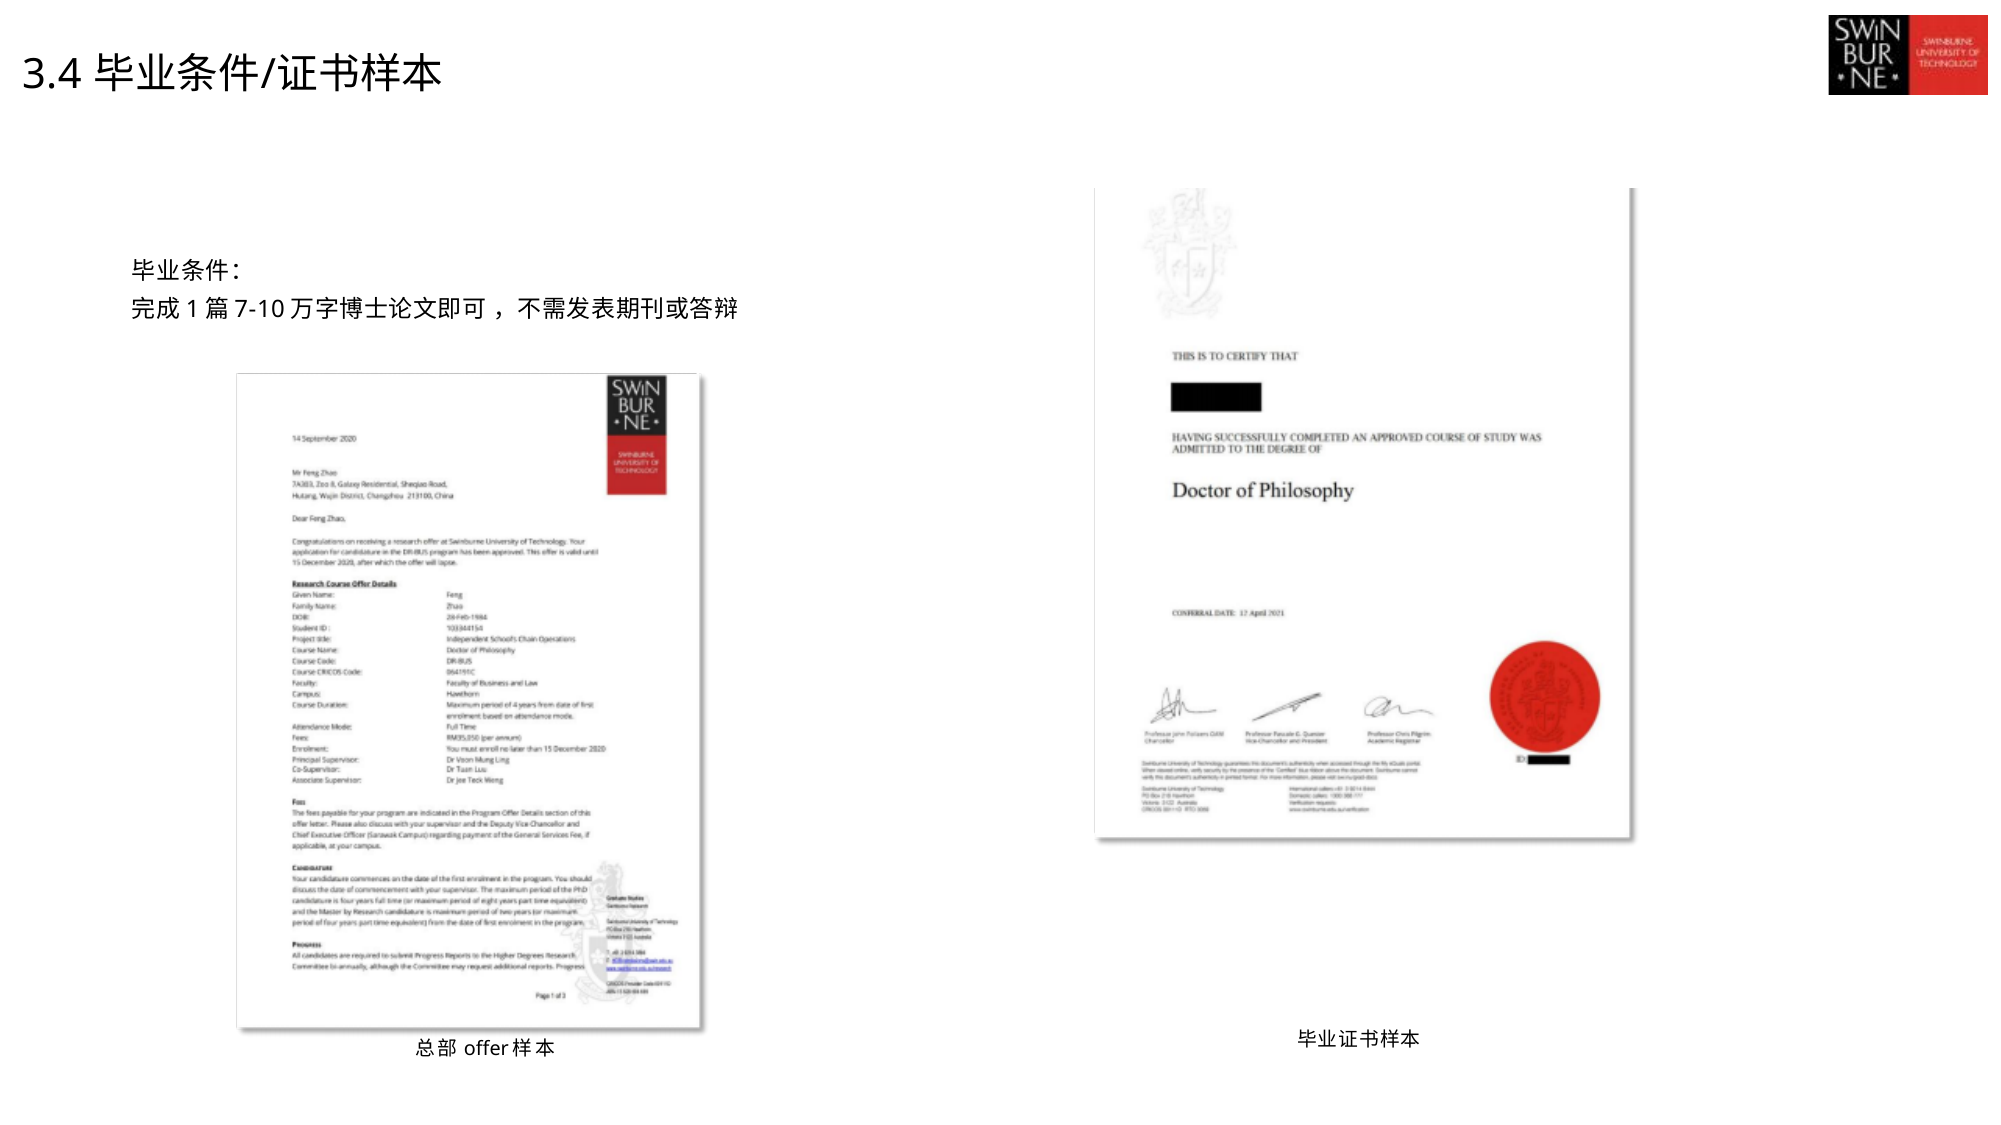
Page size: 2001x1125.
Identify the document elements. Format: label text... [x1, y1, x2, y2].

picture [232, 369, 714, 1042]
text 毕业条件： [131, 252, 1080, 287]
text 毕业证书样本 [1297, 1028, 1988, 1051]
text 完成1篇7-10万字博士论文即可 ，不需发表期刊或答辩 [131, 296, 1080, 323]
text 3.4 毕业条件/证书样本 [22, 43, 1988, 100]
picture [1090, 188, 1644, 852]
text 总部offer样本 [415, 1037, 1080, 1060]
picture [1828, 15, 1988, 95]
